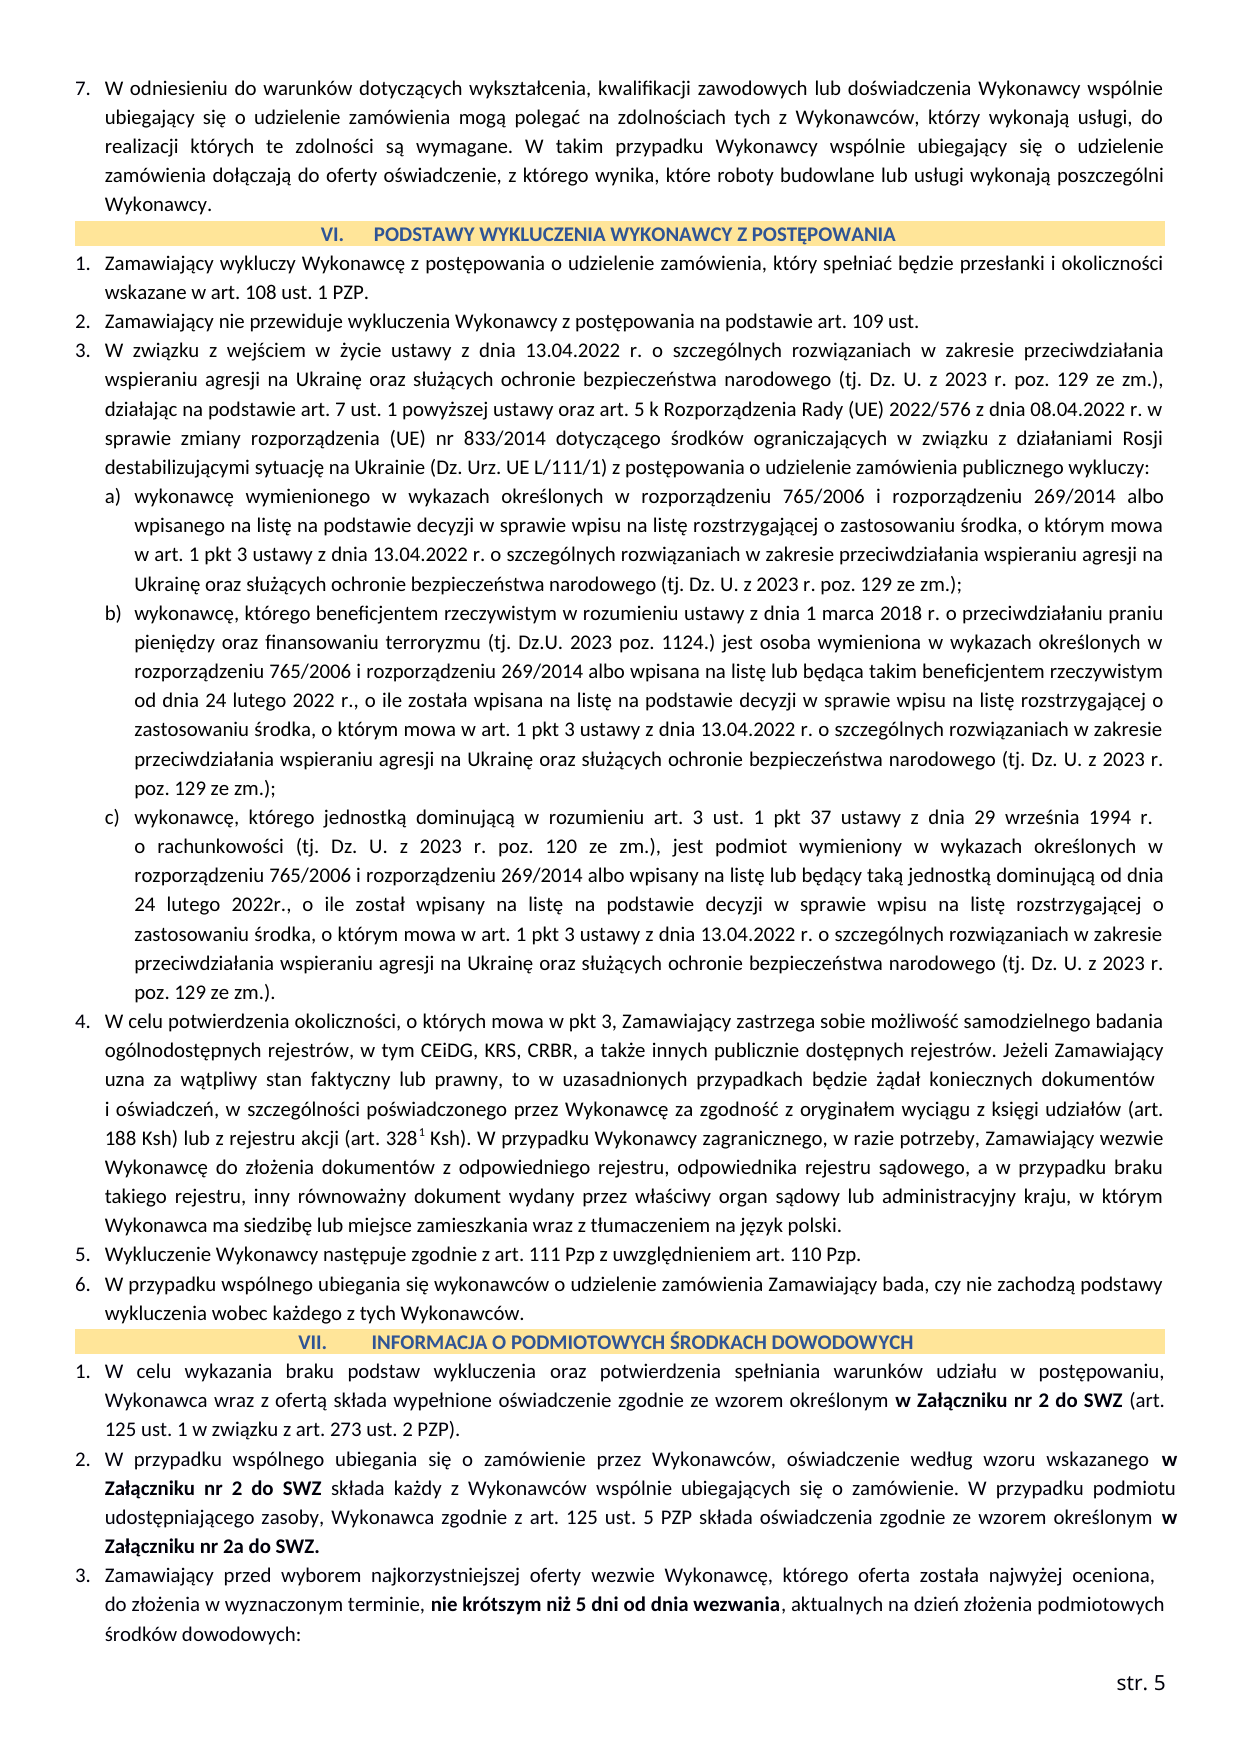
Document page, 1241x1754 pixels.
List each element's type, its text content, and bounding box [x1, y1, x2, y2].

list Zamawiający wykluczy Wykonawcę z postępowania o udzielenie zamówienia, który spełniać będzie przesłanki i okoliczności wskazane w art. 108 ust. 1 PZP. [75, 250, 1165, 304]
list W odniesieniu do warunków dotyczących wykształcenia, kwalifikacji zawodowych lub doświadczenia Wykonawcy wspólnie ubiegający się o udzielenie zamówienia mogą polegać na zdolnościach tych z Wykonawców, którzy wykonają usługi, do realizacji których te zdolności są wymagane. W takim przypadku Wykonawcy wspólnie ubiegający się o udzielenie zamówienia dołączają do oferty oświadczenie, z którego wynika, które roboty budowlane lub usługi wykonają poszczególni Wykonawcy. [75, 75, 1165, 217]
list W przypadku wspólnego ubiegania się o zamówienie przez Wykonawców, oświadczenie według wzoru wskazanego w Załączniku nr 2 do SWZ składa każdy z Wykonawców wspólnie ubiegających się o zamówienie. W przypadku podmiotu udostępniającego zasoby, Wykonawca zgodnie z art. 125 ust. 5 PZP składa oświadczenia zgodnie ze wzorem określonym w Załączniku nr 2a do SWZ. [75, 1446, 1177, 1559]
list Wykluczenie Wykonawcy następuje zgodnie z art. 111 Pzp z uwzględnieniem art. 110 Pzp. [75, 1242, 1165, 1267]
list wykonawcę, którego jednostką dominującą w rozumieniu art. 3 ust. 1 pkt 37 ustawy z dnia 29 września 1994 r. o rachunkowości (tj. Dz. U. z 2023 r. poz. 120 ze zm.), jest podmiot wymieniony w wykazach określonych w rozporządzeniu 765/2006 i rozporządzeniu 269/2014 albo wpisany na listę lub będący taką jednostką dominującą od dnia 24 lutego 2022r., o ile został wpisany na listę na podstawie decyzji w sprawie wpisu na listę rozstrzygającej o zastosowaniu środka, o którym mowa w art. 1 pkt 3 ustawy z dnia 13.04.2022 r. o szczególnych rozwiązaniach w zakresie przeciwdziałania wspieraniu agresji na Ukrainę oraz służących ochronie bezpieczeństwa narodowego (tj. Dz. U. z 2023 r. poz. 129 ze zm.). [104, 804, 1165, 1004]
list W celu potwierdzenia okoliczności, o których mowa w pkt 3, Zamawiający zastrzega sobie możliwość samodzielnego badania ogólnodostępnych rejestrów, w tym CEiDG, KRS, CRBR, a także innych publicznie dostępnych rejestrów. Jeżeli Zamawiający uzna za wątpliwy stan faktyczny lub prawny, to w uzasadnionych przypadkach będzie żądał koniecznych dokumentów i oświadczeń, w szczególności poświadczonego przez Wykonawcę za zgodność z oryginałem wyciągu z księgi udziałów (art. 188 Ksh) lub z rejestru akcji (art. 3281 Ksh). W przypadku Wykonawcy zagranicznego, w razie potrzeby, Zamawiający wezwie Wykonawcę do złożenia dokumentów z odpowiedniego rejestru, odpowiednika rejestru sądowego, a w przypadku braku takiego rejestru, inny równoważny dokument wydany przez właściwy organ sądowy lub administracyjny kraju, w którym Wykonawca ma siedzibę lub miejsce zamieszkania wraz z tłumaczeniem na język polski. [75, 1008, 1165, 1238]
list wykonawcę wymienionego w wykazach określonych w rozporządzeniu 765/2006 i rozporządzeniu 269/2014 albo wpisanego na listę na podstawie decyzji w sprawie wpisu na listę rozstrzygającej o zastosowaniu środka, o którym mowa w art. 1 pkt 3 ustawy z dnia 13.04.2022 r. o szczególnych rozwiązaniach w zakresie przeciwdziałania wspieraniu agresji na Ukrainę oraz służących ochronie bezpieczeństwa narodowego (tj. Dz. U. z 2023 r. poz. 129 ze zm.); [104, 483, 1165, 596]
list INFORMACJA O PODMIOTOWYCH ŚRODKACH DOWODOWYCH [75, 1329, 1165, 1354]
list Zamawiający przed wyborem najkorzystniejszej oferty wezwie Wykonawcę, którego oferta została najwyżej oceniona, do złożenia w wyznaczonym terminie, nie krótszym niż 5 dni od dnia wezwania, aktualnych na dzień złożenia podmiotowych środków dowodowych: [75, 1562, 1165, 1646]
list PODSTAWY WYKLUCZENIA WYKONAWCY Z POSTĘPOWANIA [75, 221, 1165, 246]
list wykonawcę, którego beneficjentem rzeczywistym w rozumieniu ustawy z dnia 1 marca 2018 r. o przeciwdziałaniu praniu pieniędzy oraz finansowaniu terroryzmu (tj. Dz.U. 2023 poz. 1124.) jest osoba wymieniona w wykazach określonych w rozporządzeniu 765/2006 i rozporządzeniu 269/2014 albo wpisana na listę lub będąca takim beneficjentem rzeczywistym od dnia 24 lutego 2022 r., o ile została wpisana na listę na podstawie decyzji w sprawie wpisu na listę rozstrzygającej o zastosowaniu środka, o którym mowa w art. 1 pkt 3 ustawy z dnia 13.04.2022 r. o szczególnych rozwiązaniach w zakresie przeciwdziałania wspieraniu agresji na Ukrainę oraz służących ochronie bezpieczeństwa narodowego (tj. Dz. U. z 2023 r. poz. 129 ze zm.); [104, 600, 1165, 800]
list Zamawiający nie przewiduje wykluczenia Wykonawcy z postępowania na podstawie art. 109 ust. [75, 308, 1165, 334]
list W przypadku wspólnego ubiegania się wykonawców o udzielenie zamówienia Zamawiający bada, czy nie zachodzą podstawy wykluczenia wobec każdego z tych Wykonawców. [75, 1271, 1165, 1325]
list W związku z wejściem w życie ustawy z dnia 13.04.2022 r. o szczególnych rozwiązaniach w zakresie przeciwdziałania wspieraniu agresji na Ukrainę oraz służących ochronie bezpieczeństwa narodowego (tj. Dz. U. z 2023 r. poz. 129 ze zm.), działając na podstawie art. 7 ust. 1 powyższej ustawy oraz art. 5 k Rozporządzenia Rady (UE) 2022/576 z dnia 08.04.2022 r. w sprawie zmiany rozporządzenia (UE) nr 833/2014 dotyczącego środków ograniczających w związku z działaniami Rosji destabilizującymi sytuację na Ukrainie (Dz. Urz. UE L/111/1) z postępowania o udzielenie zamówienia publicznego wykluczy: [75, 337, 1165, 479]
list W celu wykazania braku podstaw wykluczenia oraz potwierdzenia spełniania warunków udziału w postępowaniu, Wykonawca wraz z ofertą składa wypełnione oświadczenie zgodnie ze wzorem określonym w Załączniku nr 2 do SWZ (art. 125 ust. 1 w związku z art. 273 ust. 2 PZP). [75, 1358, 1165, 1442]
